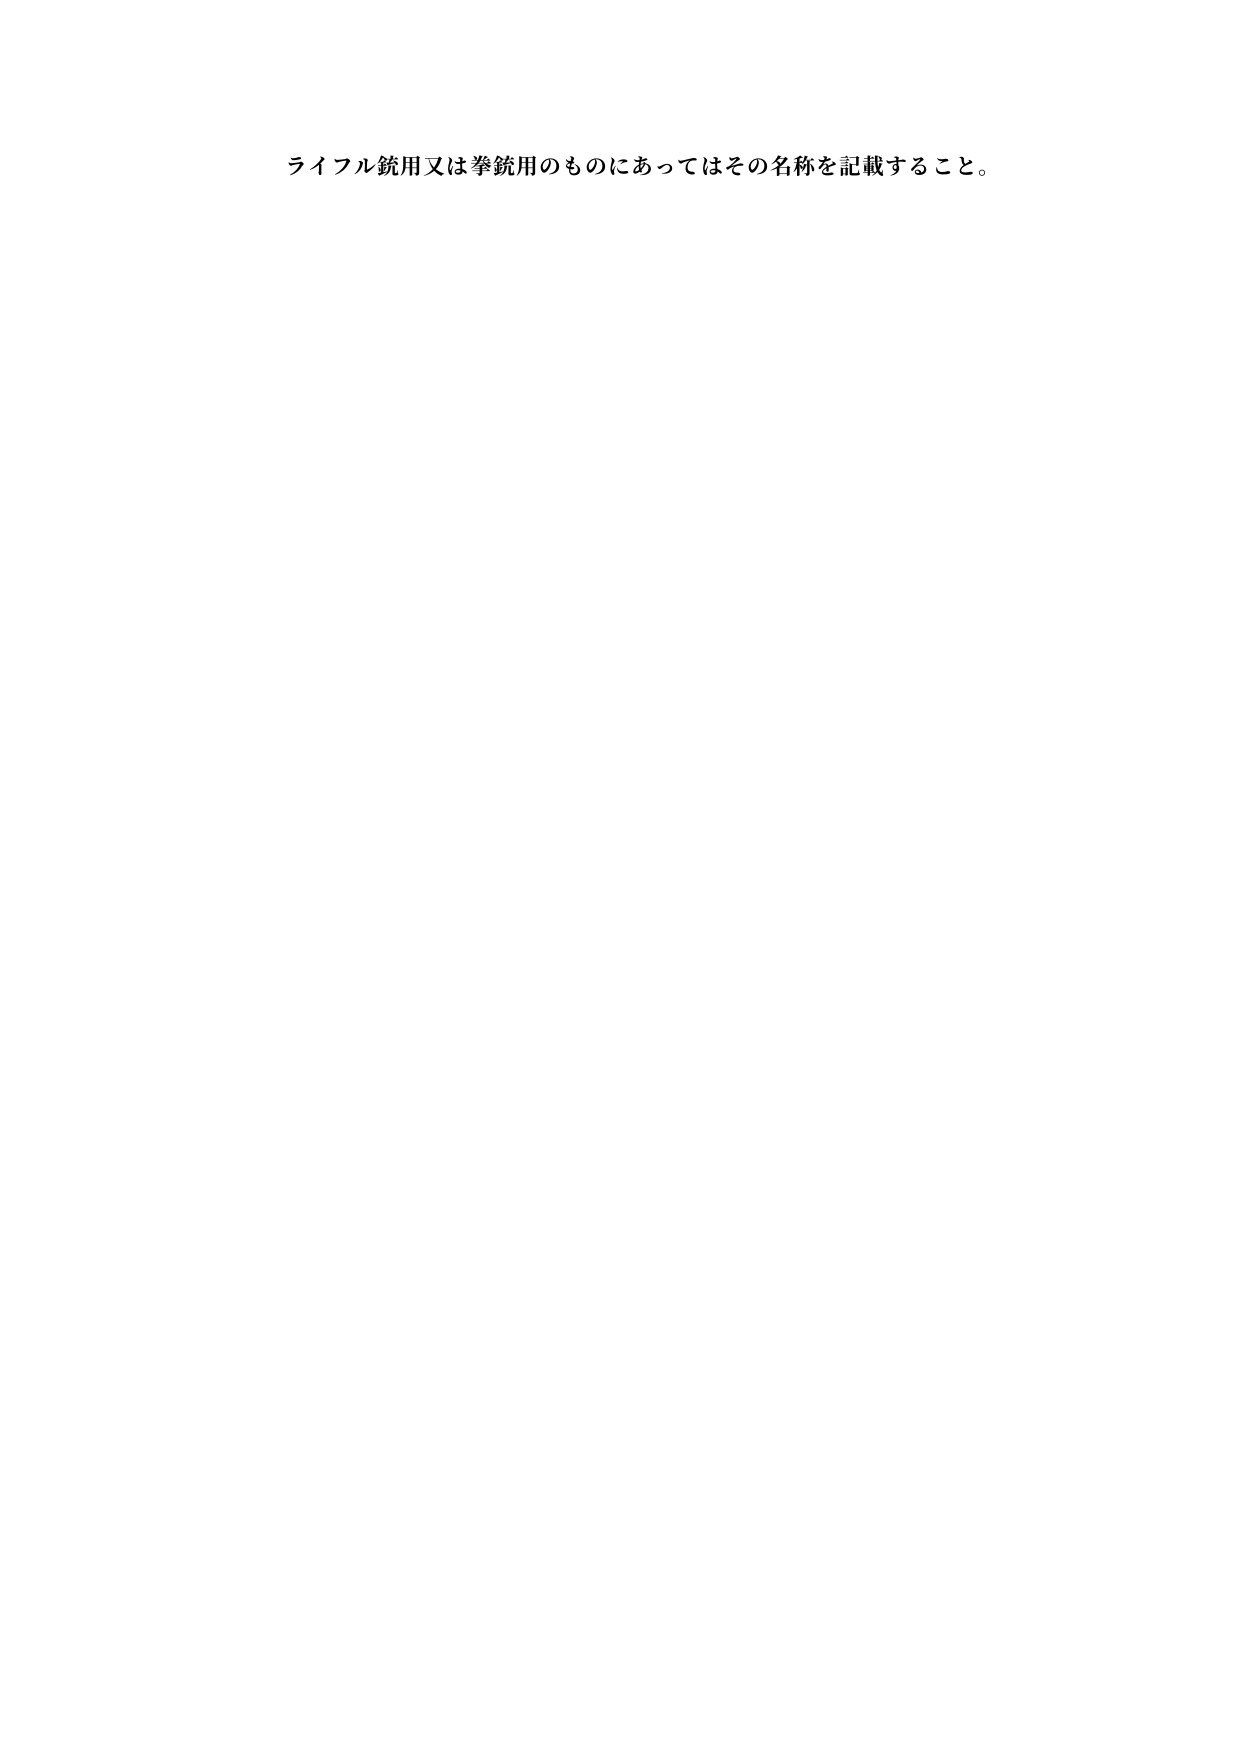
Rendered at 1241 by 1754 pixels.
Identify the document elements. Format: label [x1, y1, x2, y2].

text [180, 149, 1094, 181]
